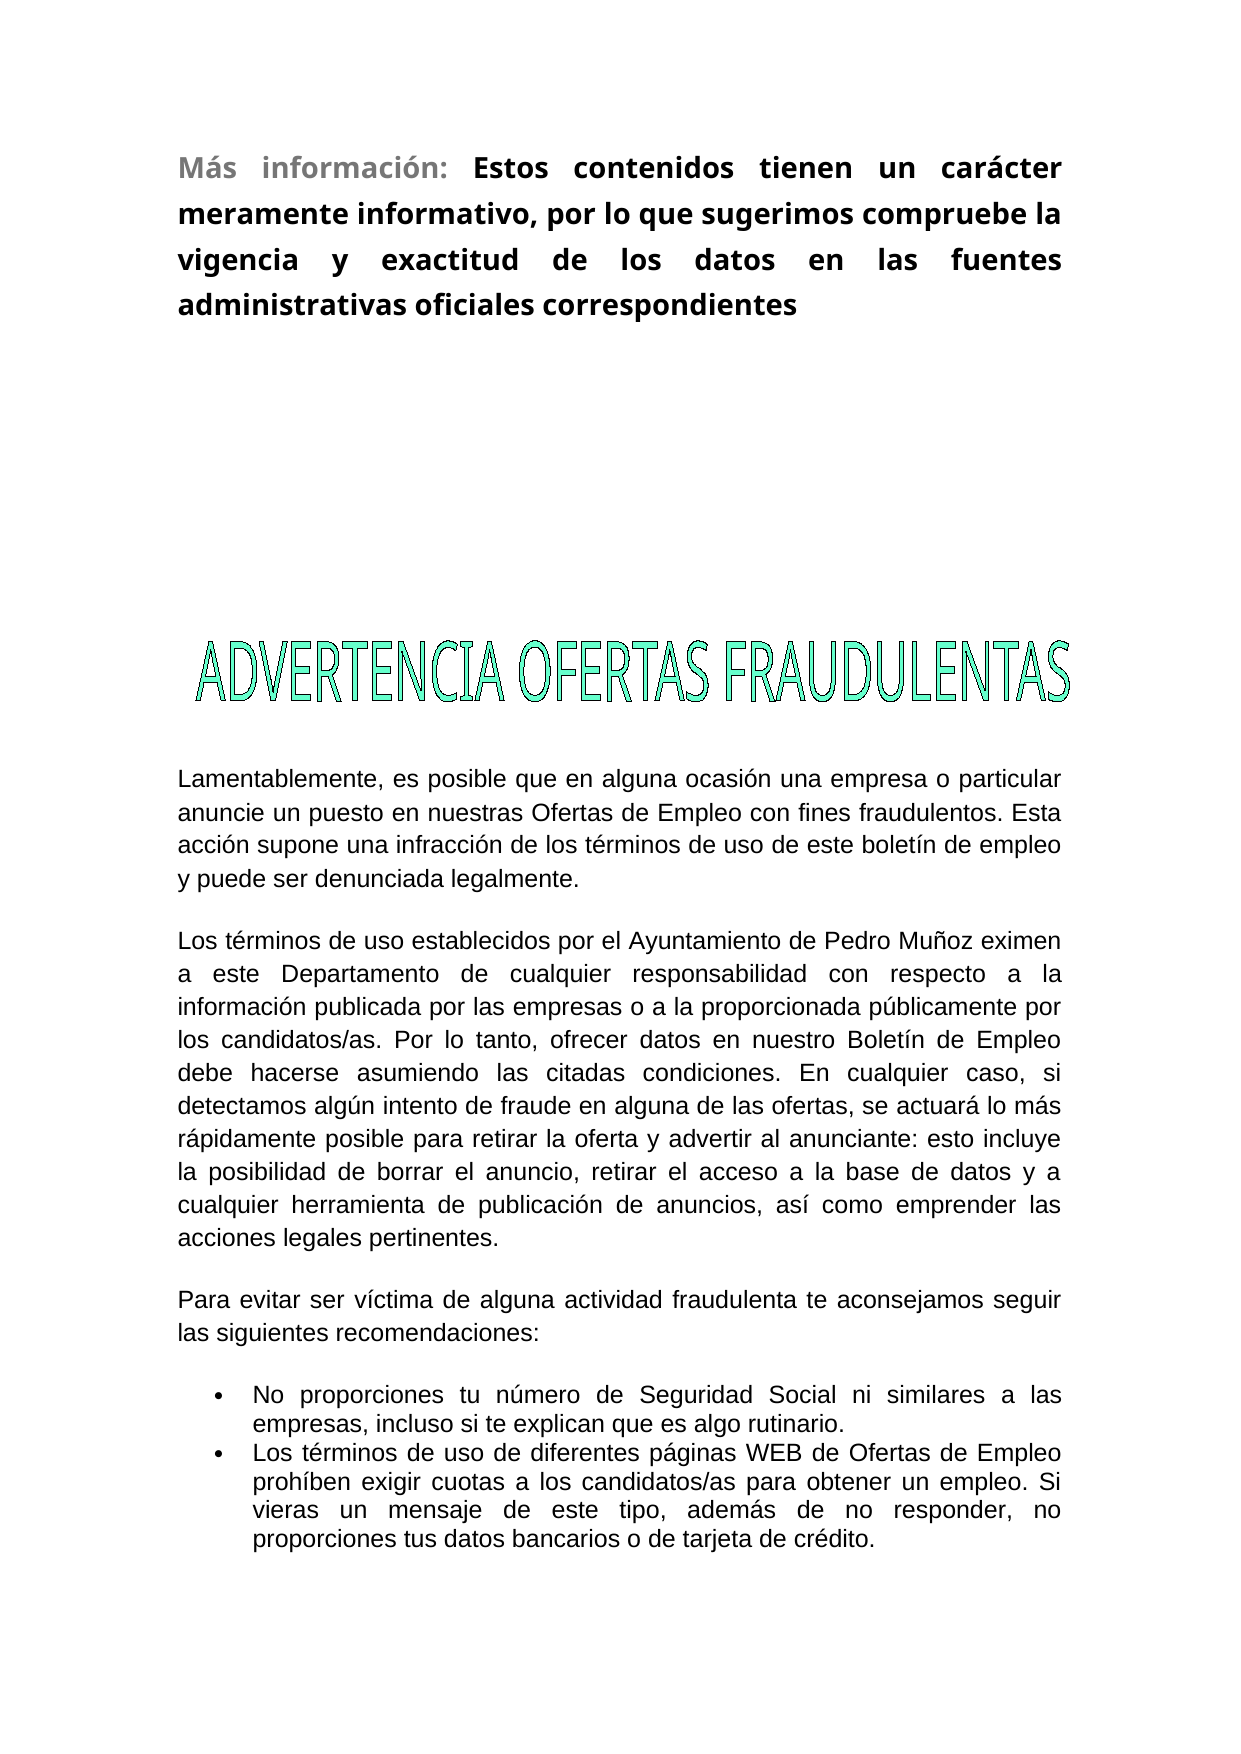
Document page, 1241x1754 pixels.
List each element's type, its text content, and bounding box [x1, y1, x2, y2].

text Para evitar ser víctima de alguna actividad fraudulenta te aconsejamos seguir las siguientes recomendaciones: [177, 1285, 1063, 1347]
list Los términos de uso de diferentes páginas WEB de Ofertas de Empleo prohíben exigir cuotas a los candidatos/as para obtener un empleo. Si vieras un mensaje de este tipo, además de no responder, no proporciones tus datos bancarios o de tarjeta de crédito. [215, 1438, 1063, 1553]
text Lamentablemente, es posible que en alguna ocasión una empresa o particular anuncie un puesto en nuestras Ofertas de Empleo con fines fraudulentos. Esta acción supone una infracción de los términos de uso de este boletín de empleo y puede ser denunciada legalmente. [177, 764, 1063, 892]
text Más información: Estos contenidos tienen un carácter meramente informativo, por lo que sugerimos compruebe la vigencia y exactitud de los datos en las fuentes administrativas oficiales correspondientes [177, 148, 1063, 324]
text Los términos de uso establecidos por el Ayuntamiento de Pedro Muñoz eximen a este Departamento de cualquier responsabilidad con respecto a la información publicada por las empresas o a la proporcionada públicamente por los candidatos/as. Por lo tanto, ofrecer datos en nuestro Boletín de Empleo debe hacerse asumiendo las citadas condiciones. En cualquier caso, si detectamos algún intento de fraude en alguna de las ofertas, se actuará lo más rápidamente posible para retirar la oferta y advertir al anunciante: esto incluye la posibilidad de borrar el anuncio, retirar el acceso a la base de datos y a cualquier herramienta de publicación de anuncios, así como emprender las acciones legales pertinentes. [177, 926, 1063, 1252]
list No proporciones tu número de Seguridad Social ni similares a las empresas, incluso si te explican que es algo rutinario. [215, 1380, 1063, 1438]
